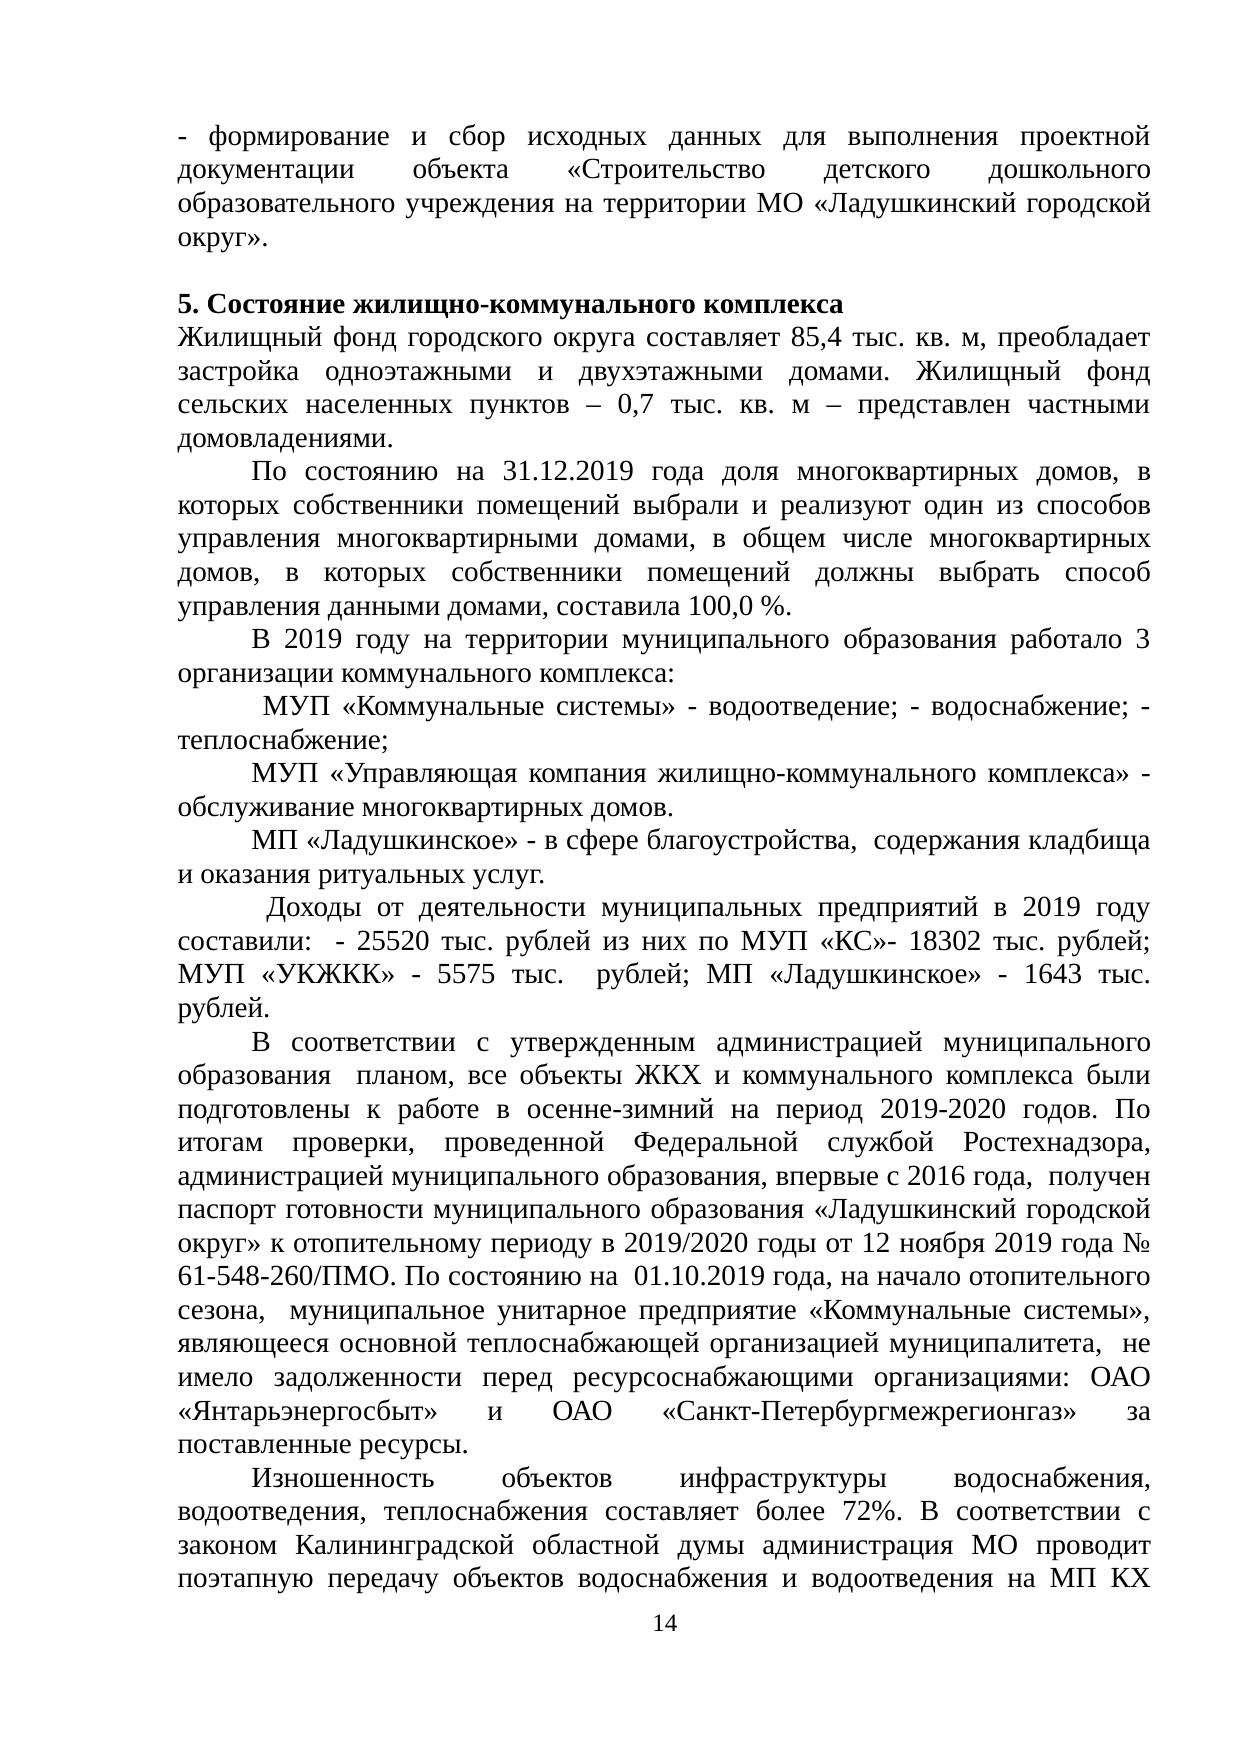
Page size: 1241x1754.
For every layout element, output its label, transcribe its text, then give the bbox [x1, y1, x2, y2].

text По состоянию на 31.12.2019 года доля многоквартирных домов, в которых собственники помещений выбрали и реализуют один из способов управления многоквартирными домами, в общем числе многоквартирных домов, в которых собственники помещений должны выбрать способ управления данными домами, составила 100,0 %. [177, 453, 1152, 621]
text МУП «Управляющая компания жилищно-коммунального комплекса» -обслуживание многоквартирных домов. [177, 755, 1152, 822]
text В 2019 году на территории муниципального образования работало 3 организации коммунального комплекса: [177, 621, 1152, 688]
text МП «Ладушкинское» - в сфере благоустройства, содержания кладбища и оказания ритуальных услуг. [177, 822, 1152, 889]
text 5. Состояние жилищно-коммунального комплекса [177, 286, 1152, 319]
text Жилищный фонд городского округа составляет 85,4 тыс. кв. м, преобладает застройка одноэтажными и двухэтажными домами. Жилищный фонд сельских населенных пунктов – 0,7 тыс. кв. м – представлен частными домовладениями. [177, 319, 1152, 453]
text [177, 1460, 1152, 1594]
text - формирование и сбор исходных данных для выполнения проектной документации объекта «Строительство детского дошкольного образовательного учреждения на территории МО «Ладушкинский городской округ». [177, 118, 1152, 252]
text Доходы от деятельности муниципальных предприятий в 2019 году составили: - 25520 тыс. рублей из них по МУП «КС»- 18302 тыс. рублей; МУП «УКЖКК» - 5575 тыс. рублей; МП «Ладушкинское» - 1643 тыс. рублей. [177, 889, 1152, 1024]
text В соответствии с утвержденным администрацией муниципального образования планом, все объекты ЖКХ и коммунального комплекса были подготовлены к работе в осенне-зимний на период 2019-2020 годов. По итогам проверки, проведенной Федеральной службой Ростехнадзора, администрацией муниципального образования, впервые с 2016 года, получен паспорт готовности муниципального образования «Ладушкинский городской округ» к отопительному периоду в 2019/2020 годы от 12 ноября 2019 года № 61-548-260/ПМО. По состоянию на 01.10.2019 года, на начало отопительного сезона, муниципальное унитарное предприятие «Коммунальные системы», являющееся основной теплоснабжающей организацией муниципалитета, не имело задолженности перед ресурсоснабжающими организациями: ОАО «Янтарьэнергосбыт» и ОАО «Санкт-Петербургмежрегионгаз» за поставленные ресурсы. [177, 1024, 1152, 1460]
text МУП «Коммунальные системы» - водоотведение; - водоснабжение; -теплоснабжение; [177, 688, 1152, 755]
